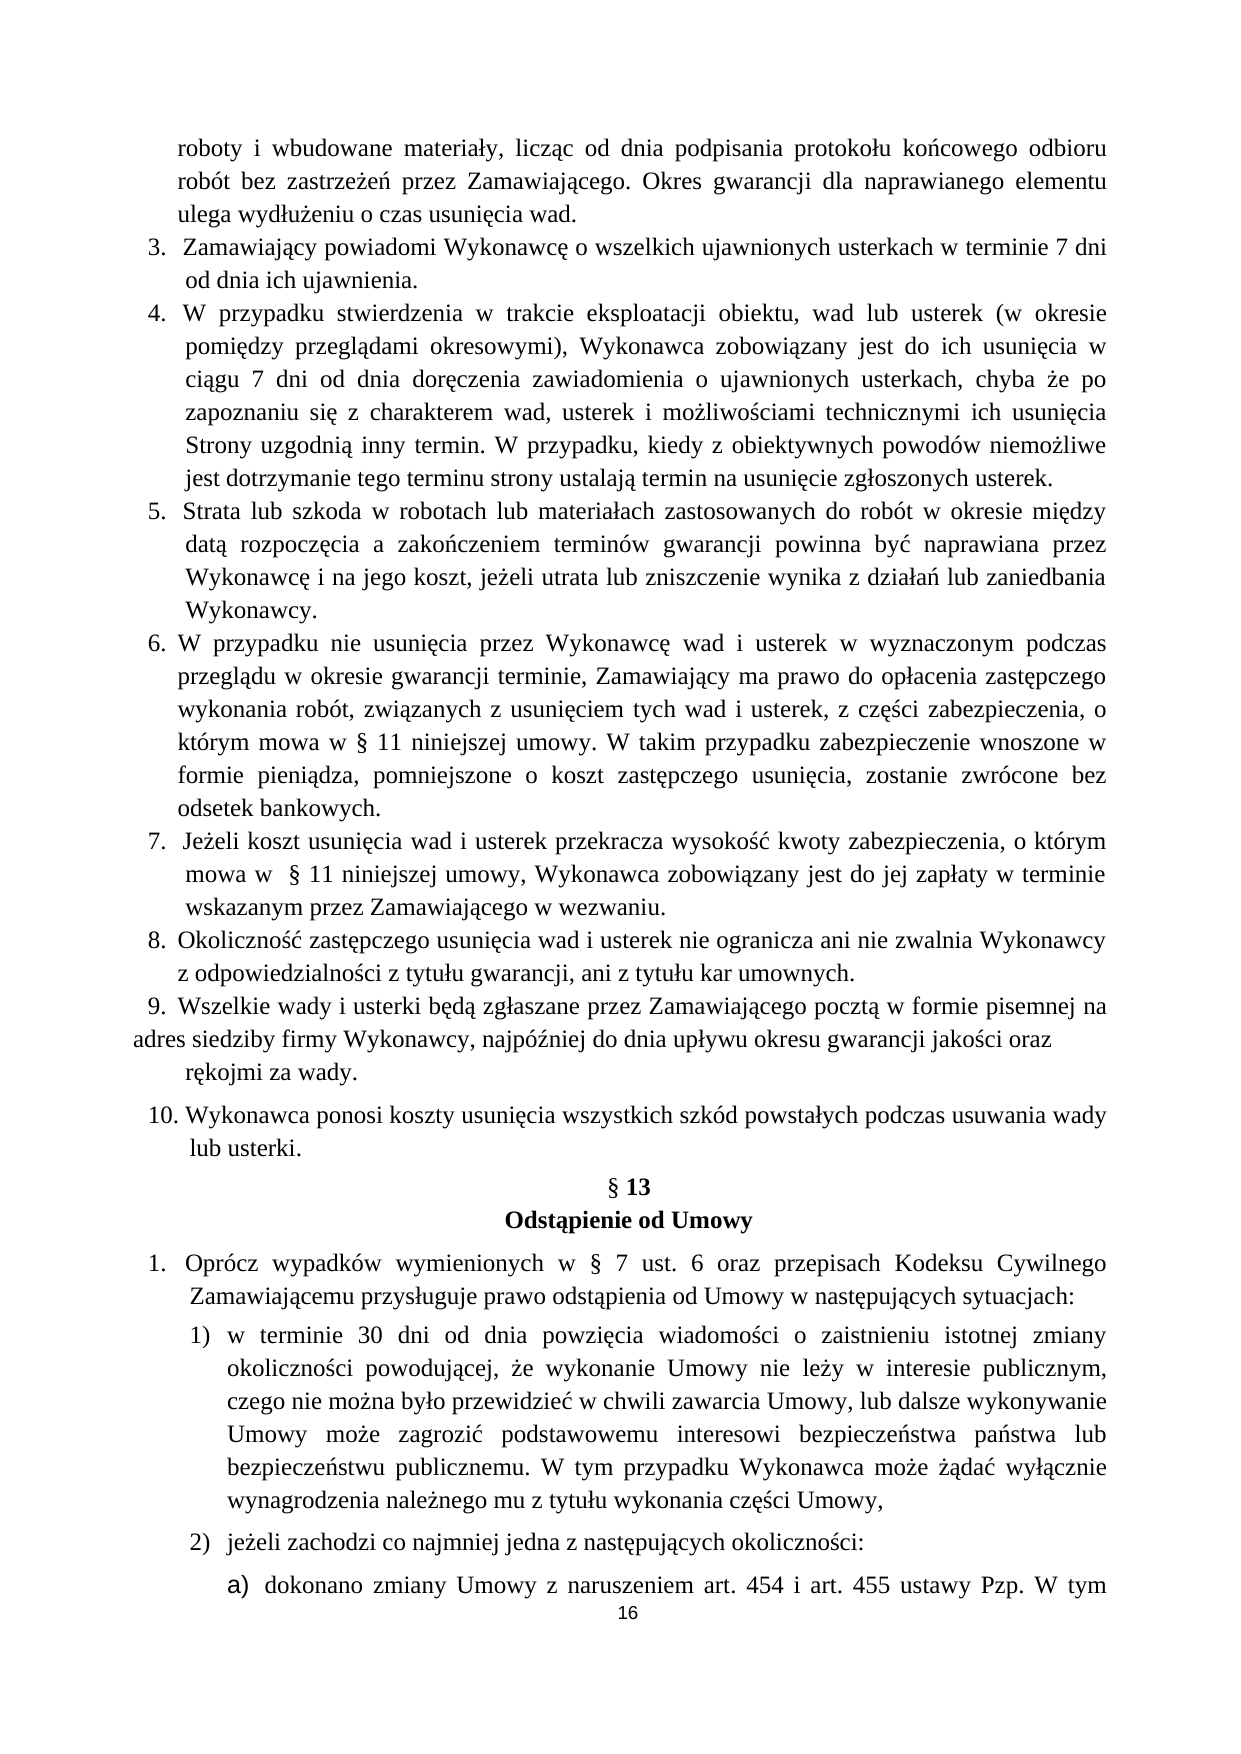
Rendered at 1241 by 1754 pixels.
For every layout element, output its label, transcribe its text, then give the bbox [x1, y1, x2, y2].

list W przypadku stwierdzenia w trakcie eksploatacji obiektu, wad lub usterek (w okresie pomiędzy przeglądami okresowymi), Wykonawca zobowiązany jest do ich usunięcia w ciągu 7 dni od dnia doręczenia zawiadomienia o ujawnionych usterkach, chyba że po zapoznaniu się z charakterem wad, usterek i możliwościami technicznymi ich usunięcia Strony uzgodnią inny termin. W przypadku, kiedy z obiektywnych powodów niemożliwe jest dotrzymanie tego terminu strony ustalają termin na usunięcie zgłoszonych usterek. [148, 298, 1107, 492]
list Wszelkie wady i usterki będą zgłaszane przez Zamawiającego pocztą w formie pisemnej na adres siedziby firmy Wykonawcy, najpóźniej do dnia upływu okresu gwarancji jakości oraz [133, 991, 1107, 1053]
list Jeżeli koszt usunięcia wad i usterek przekracza wysokość kwoty zabezpieczenia, o którym mowa w § 11 niniejszej umowy, Wykonawca zobowiązany jest do jej zapłaty w terminie wskazanym przez Zamawiającego w wezwaniu. [148, 826, 1107, 921]
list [148, 133, 1107, 228]
text rękojmi za wady. [133, 1057, 1107, 1086]
list w terminie 30 dni od dnia powzięcia wiadomości o zaistnieniu istotnej zmiany okoliczności powodującej, że wykonanie Umowy nie leży w interesie publicznym, czego nie można było przewidzieć w chwili zawarcia Umowy, lub dalsze wykonywanie Umowy może zagrozić podstawowemu interesowi bezpieczeństwa państwa lub bezpieczeństwu publicznemu. W tym przypadku Wykonawca może żądać wyłącznie wynagrodzenia należnego mu z tytułu wykonania części Umowy, [189, 1320, 1107, 1514]
list Strata lub szkoda w robotach lub materiałach zastosowanych do robót w okresie między datą rozpoczęcia a zakończeniem terminów gwarancji powinna być naprawiana przez Wykonawcę i na jego koszt, jeżeli utrata lub zniszczenie wynika z działań lub zaniedbania Wykonawcy. [148, 496, 1107, 624]
list jeżeli zachodzi co najmniej jedna z następujących okoliczności: [189, 1527, 1107, 1556]
list Oprócz wypadków wymienionych w § 7 ust. 6 oraz przepisach Kodeksu Cywilnego Zamawiającemu przysługuje prawo odstąpienia od Umowy w następujących sytuacjach: [148, 1248, 1107, 1309]
text Odstąpienie od Umowy [150, 1205, 1107, 1234]
list Okoliczność zastępczego usunięcia wad i usterek nie ogranicza ani nie zwalnia Wykonawcy z odpowiedzialności z tytułu gwarancji, ani z tytułu kar umownych. [148, 925, 1107, 987]
list Wykonawca ponosi koszty usunięcia wszystkich szkód powstałych podczas usuwania wady lub usterki. [148, 1100, 1107, 1162]
text § 13 [150, 1172, 1107, 1201]
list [227, 1570, 1107, 1598]
list Zamawiający powiadomi Wykonawcę o wszelkich ujawnionych usterkach w terminie 7 dni od dnia ich ujawnienia. [148, 232, 1107, 294]
list W przypadku nie usunięcia przez Wykonawcę wad i usterek w wyznaczonym podczas przeglądu w okresie gwarancji terminie, Zamawiający ma prawo do opłacenia zastępczego wykonania robót, związanych z usunięciem tych wad i usterek, z części zabezpieczenia, o którym mowa w § 11 niniejszej umowy. W takim przypadku zabezpieczenie wnoszone w formie pieniądza, pomniejszone o koszt zastępczego usunięcia, zostanie zwrócone bez odsetek bankowych. [148, 628, 1107, 822]
